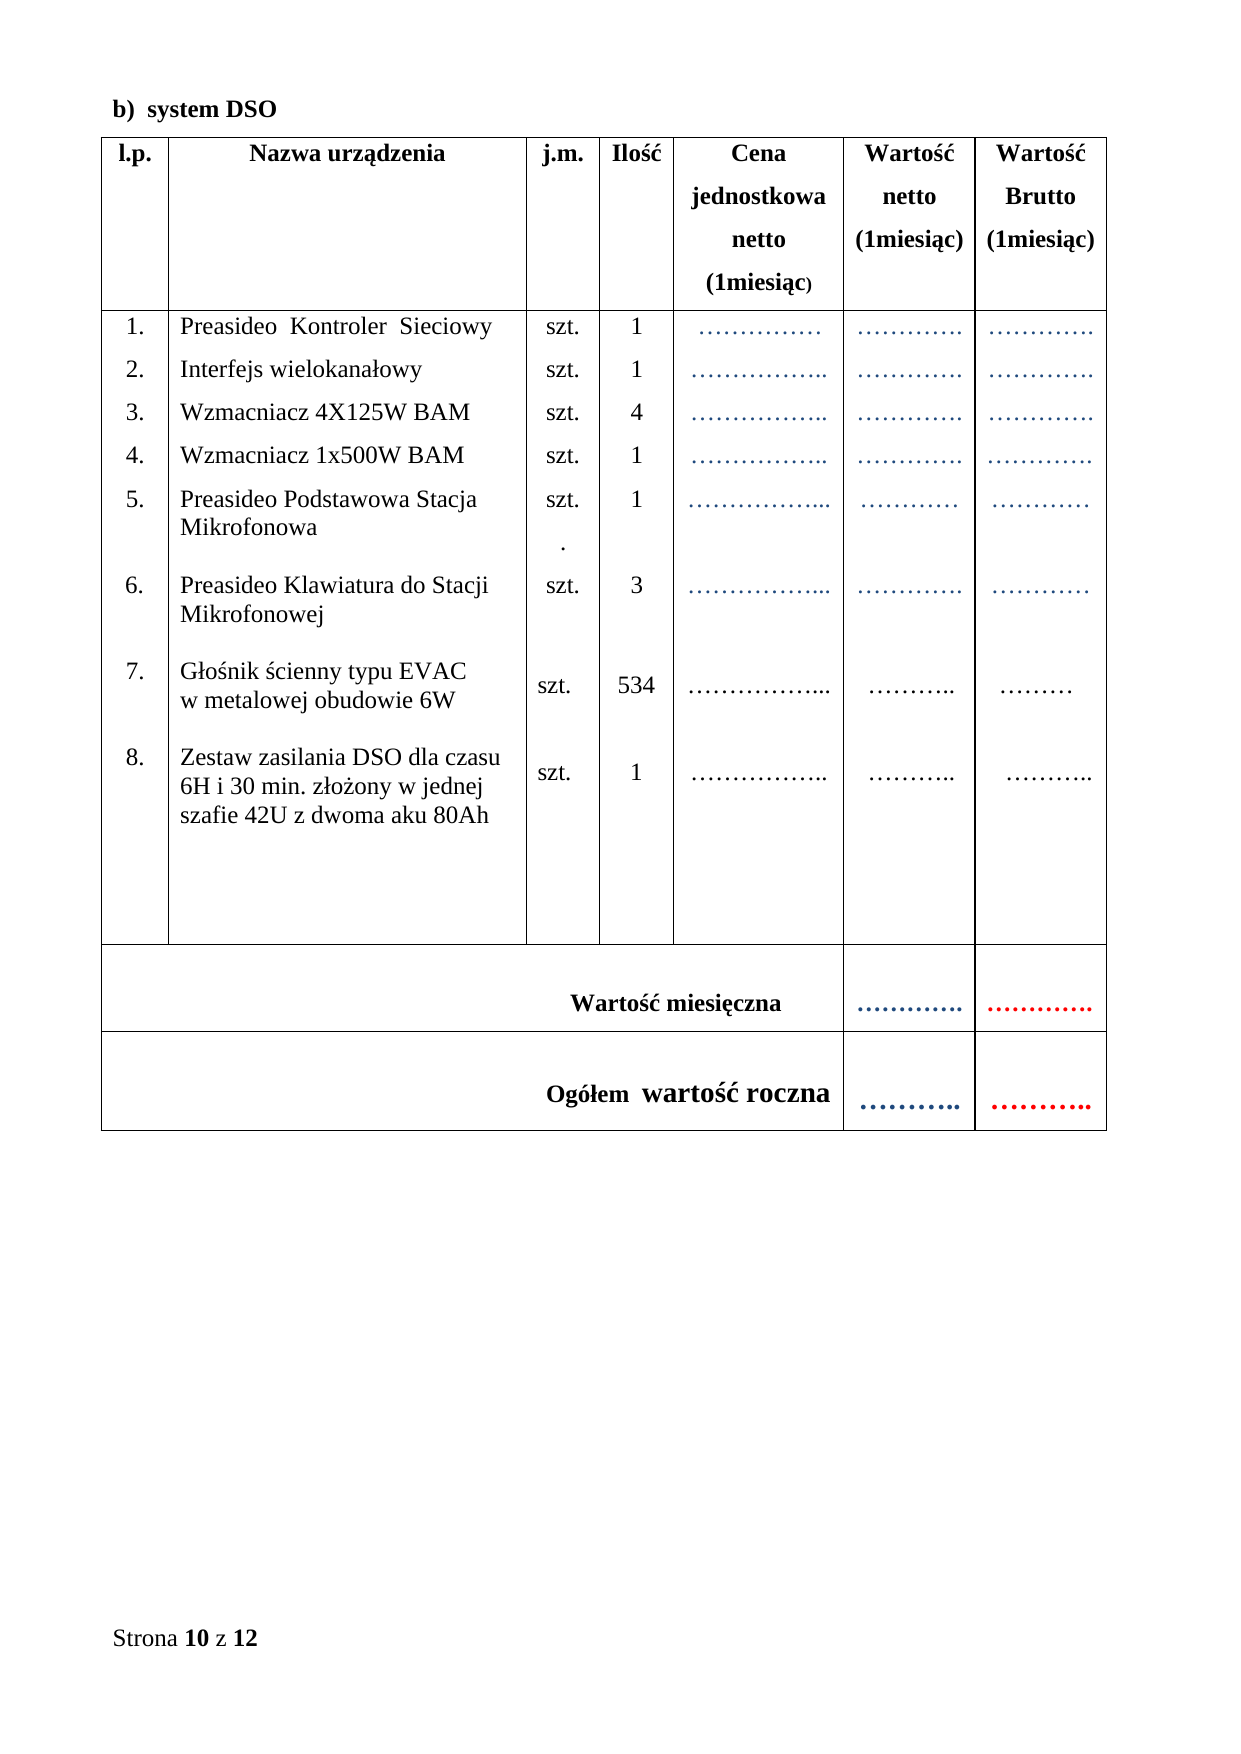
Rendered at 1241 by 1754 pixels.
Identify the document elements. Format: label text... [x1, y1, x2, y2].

table_cell szt. szt. szt. szt. szt. . szt. szt. szt. [527, 311, 599, 944]
table_cell 1. 2. 3. 4. 5. 6. 7. 8. [102, 311, 168, 944]
table_cell ……….. [844, 1032, 974, 1130]
table_cell …………. …………. …………. …………. ………… …………. ……….. ……….. [844, 311, 974, 944]
table_cell …………. [844, 945, 974, 1031]
table_cell 1 1 4 1 1 3 534 1 [600, 311, 673, 944]
table_header Wartość Brutto (1miesiąc) [976, 138, 1106, 310]
table_header Cena jednostkowa netto (1miesiąc) [674, 138, 843, 310]
table_header l.p. [102, 138, 168, 310]
table_cell Wartość miesięczna [102, 945, 843, 1031]
table_cell …………. [976, 945, 1106, 1031]
table_cell Ogółem wartość roczna [102, 1032, 843, 1130]
table_cell …………… …………….. …………….. …………….. ……………... ……………... ……………... …………….. [674, 311, 843, 944]
table_cell Preasideo Kontroler Sieciowy Interfejs wielokanałowy Wzmacniacz 4X125W BAM Wzmacniacz 1x500W BAM Preasideo Podstawowa Stacja Mikrofonowa Preasideo Klawiatura do Stacji Mikrofonowej Głośnik ścienny typu EVAC w metalowej obudowie 6W Zestaw zasilania DSO dla czasu 6H i 30 min. złożony w jednej szafie 42U z dwoma aku 80Ah [169, 311, 526, 944]
table_header Wartość netto (1miesiąc) [844, 138, 974, 310]
table_header Nazwa urządzenia [169, 138, 526, 310]
table_cell …………. …………. …………. …………. ………… ………… ……… ……….. [976, 311, 1106, 944]
table_header Ilość [600, 138, 673, 310]
table_header j.m. [527, 138, 599, 310]
table_cell ……….. [976, 1032, 1106, 1130]
text b) system DSO [112, 94, 1219, 122]
